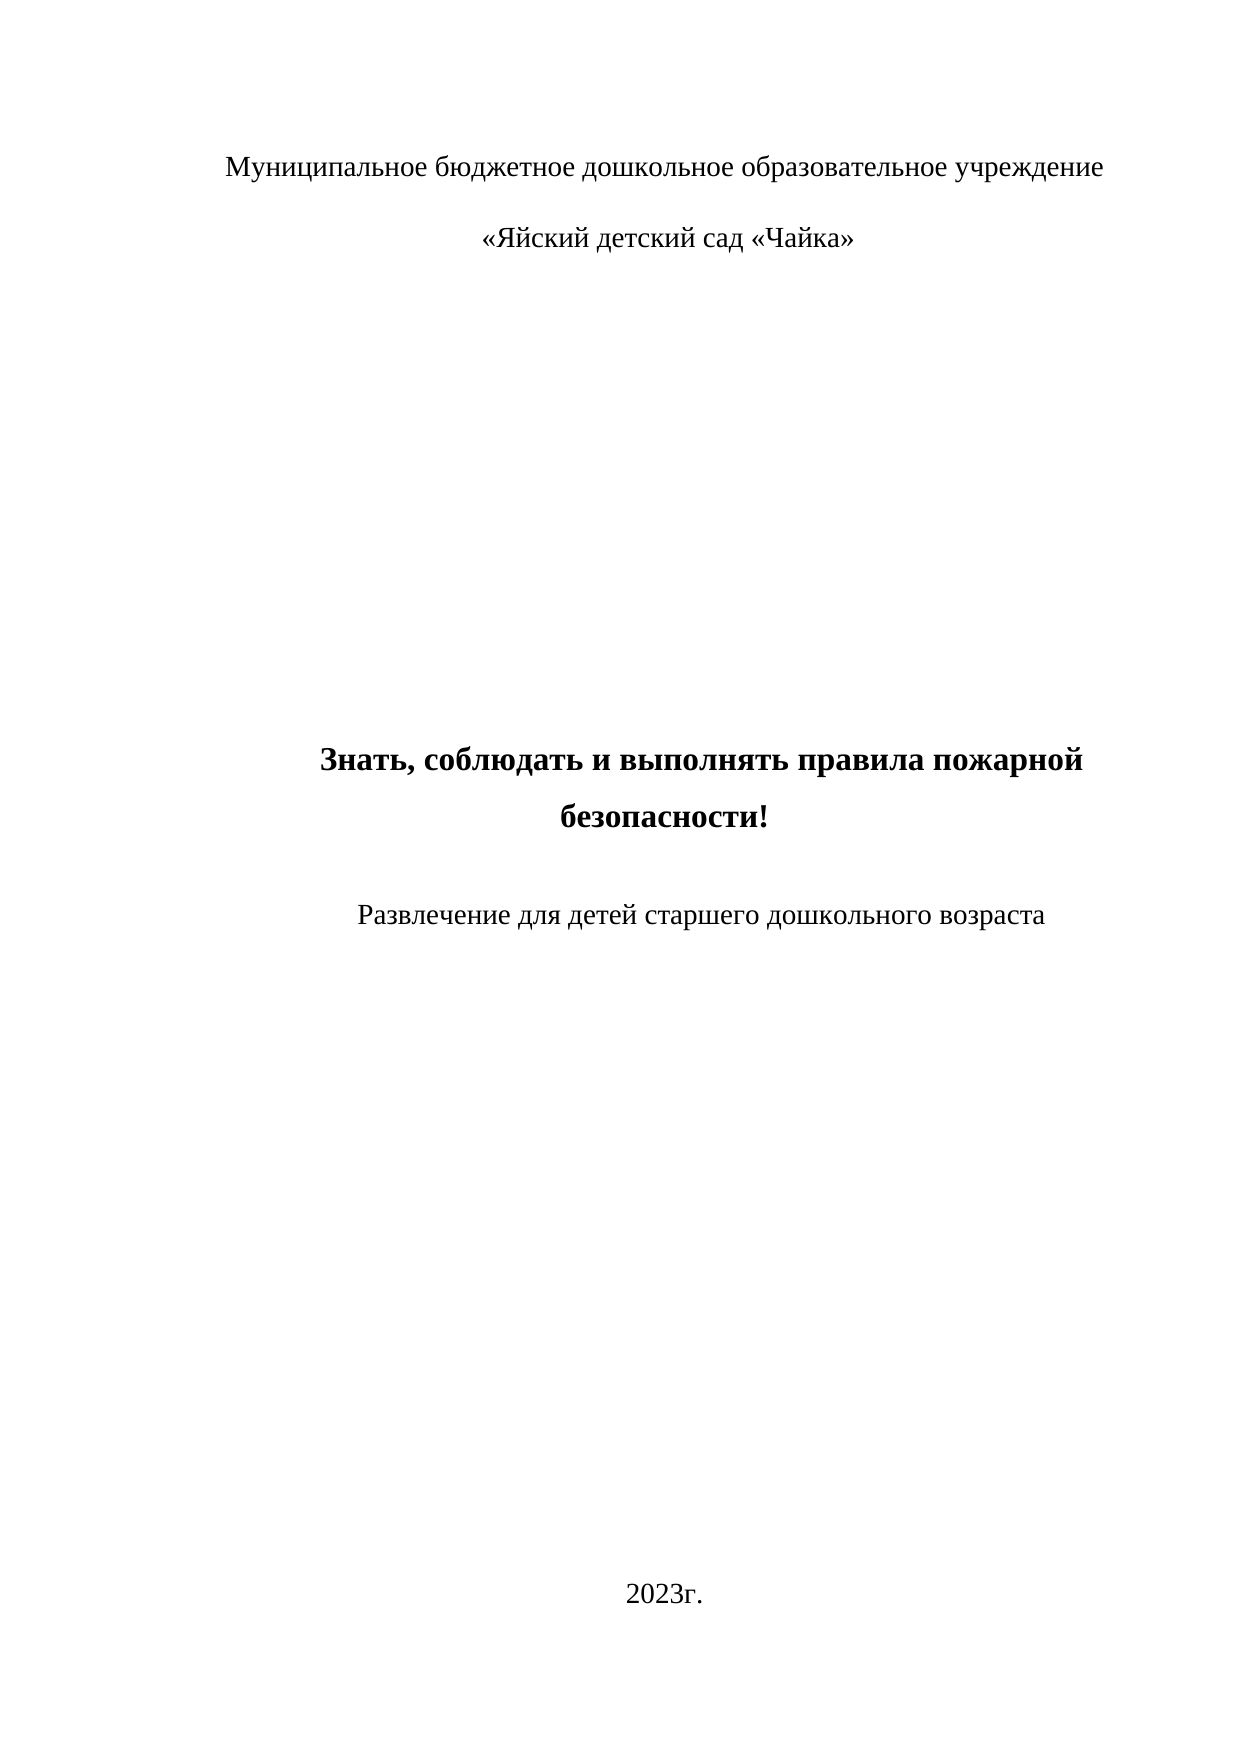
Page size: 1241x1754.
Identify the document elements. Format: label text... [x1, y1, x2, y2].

text 2023г. [177, 1576, 1152, 1609]
text «Яйский детский сад «Чайка» [177, 220, 1152, 254]
text Развлечение для детей старшего дошкольного возраста [177, 897, 1152, 931]
text Муниципальное бюджетное дошкольное образовательное учреждение [177, 149, 1152, 183]
text Знать, соблюдать и выполнять правила пожарной безопасности! [177, 739, 1152, 835]
